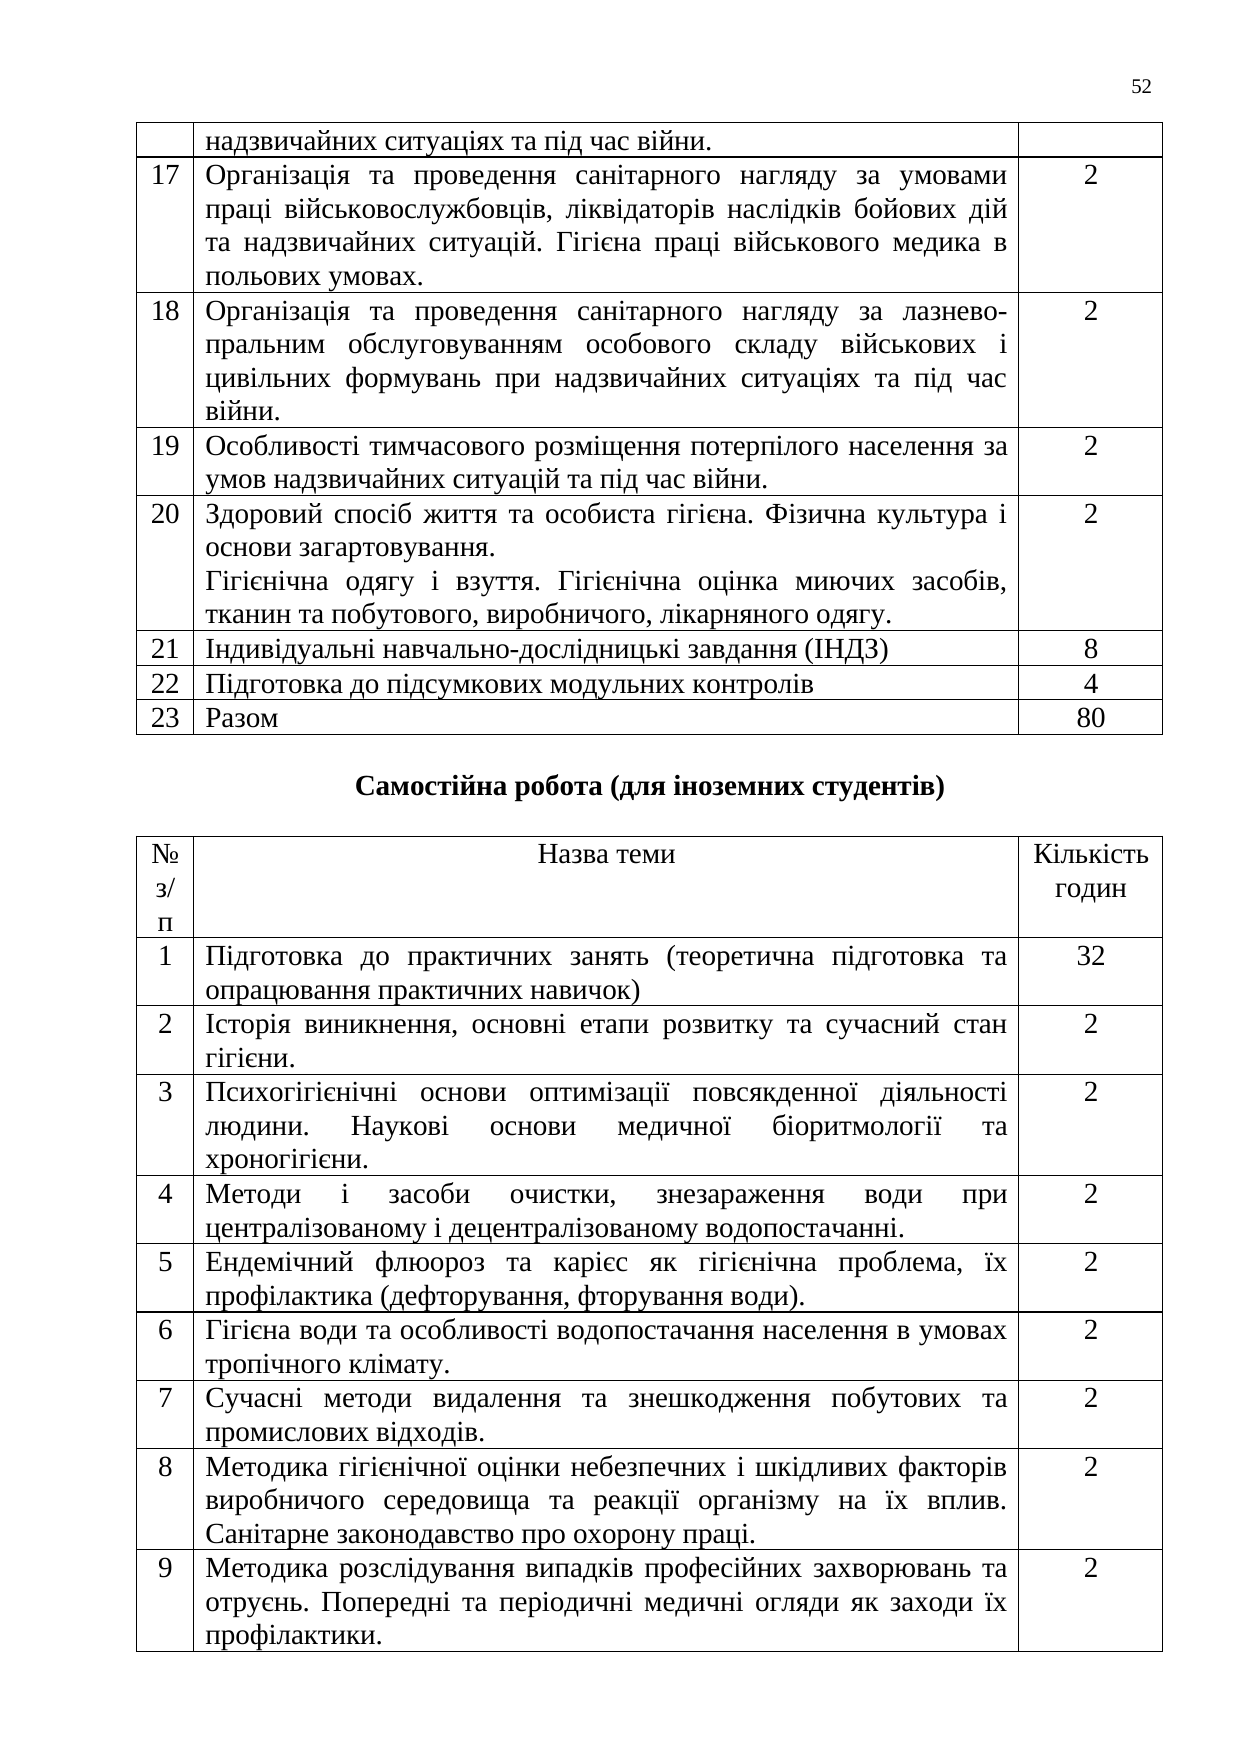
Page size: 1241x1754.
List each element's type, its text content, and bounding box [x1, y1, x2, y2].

table_cell 2 [1019, 1550, 1162, 1651]
table_cell 80 [1019, 700, 1162, 734]
table_cell 6 [137, 1313, 193, 1379]
table_cell 4 [137, 1176, 193, 1243]
table_cell 3 [137, 1075, 193, 1175]
table_cell Індивідуальні навчально-дослідницькі завдання (ІНДЗ) [194, 631, 1018, 665]
table_cell 4 [1019, 666, 1162, 699]
table_cell Здоровий спосіб життя та особиста гігієна. Фізична культура і основи загартовування. Гігієнічна одягу і взуття. Гігієнічна оцінка миючих засобів, тканин та побутового, виробничого, лікарняного одягу. [194, 496, 1018, 630]
table_cell 8 [1019, 631, 1162, 665]
table_cell 2 [1019, 158, 1162, 292]
table_cell 2 [1019, 123, 1162, 156]
table_cell Методика розслідування випадків професійних захворювань та отруєнь. Попередні та періодичні медичні огляди як заходи їх профілактики. [194, 1550, 1018, 1651]
table_cell Організація та проведення санітарного нагляду за лазнево-пральним обслуговуванням особового складу військових і цивільних формувань при надзвичайних ситуаціях та під час війни. [194, 293, 1018, 427]
table_cell 2 [1019, 1006, 1162, 1073]
table_cell 7 [137, 1381, 193, 1448]
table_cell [194, 123, 1018, 156]
table_cell 2 [1019, 496, 1162, 630]
table_cell Підготовка до підсумкових модульних контролів [194, 666, 1018, 699]
table_cell Особливості тимчасового розміщення потерпілого населення за умов надзвичайних ситуацій та під час війни. [194, 428, 1018, 495]
table_cell 16 [137, 123, 193, 156]
table_cell 2 [1019, 428, 1162, 495]
table_cell 2 [1019, 1381, 1162, 1448]
table_cell Гігієна води та особливості водопостачання населення в умовах тропічного клімату. [194, 1313, 1018, 1379]
table_cell 2 [1019, 1176, 1162, 1243]
table_cell 2 [1019, 1313, 1162, 1379]
table_header Назва теми [194, 837, 1018, 937]
table_cell Історія виникнення, основні етапи розвитку та сучасний стан гігієни. [194, 1006, 1018, 1073]
table_header Кількість годин [1019, 837, 1162, 937]
table_cell 32 [1019, 938, 1162, 1005]
table_header № з/п [137, 837, 193, 937]
table_cell 19 [137, 428, 193, 495]
table_cell 9 [137, 1550, 193, 1651]
table_cell 2 [1019, 293, 1162, 427]
table_cell Разом [194, 700, 1018, 734]
table_cell 1 [137, 938, 193, 1005]
table_cell 21 [137, 631, 193, 665]
text Самостійна робота (для іноземних студентів) [148, 768, 1152, 802]
table_cell Методика гігієнічної оцінки небезпечних і шкідливих факторів виробничого середовища та реакції організму на їх вплив. Санітарне законодавство про охорону праці. [194, 1449, 1018, 1549]
table_cell 2 [1019, 1244, 1162, 1311]
table_cell 8 [137, 1449, 193, 1549]
table_cell 18 [137, 293, 193, 427]
table_cell 17 [137, 158, 193, 292]
table_cell Організація та проведення санітарного нагляду за умовами праці військовослужбовців, ліквідаторів наслідків бойових дій та надзвичайних ситуацій. Гігієна праці військового медика в польових умовах. [194, 158, 1018, 292]
table_cell 20 [137, 496, 193, 630]
table_cell 23 [137, 700, 193, 734]
table_cell 2 [1019, 1075, 1162, 1175]
table_cell Сучасні методи видалення та знешкодження побутових та промислових відходів. [194, 1381, 1018, 1448]
table_cell Ендемічний флюороз та карієс як гігієнічна проблема, їх профілактика (дефторування, фторування води). [194, 1244, 1018, 1311]
table_cell Психогігієнічні основи оптимізації повсякденної діяльності людини. Наукові основи медичної біоритмології та хроногігієни. [194, 1075, 1018, 1175]
table_cell 22 [137, 666, 193, 699]
table_cell Підготовка до практичних занять (теоретична підготовка та опрацювання практичних навичок) [194, 938, 1018, 1005]
table_cell Методи і засоби очистки, знезараження води при централізованому і децентралізованому водопостачанні. [194, 1176, 1018, 1243]
table_cell 5 [137, 1244, 193, 1311]
table_cell 2 [137, 1006, 193, 1073]
table_cell 2 [1019, 1449, 1162, 1549]
